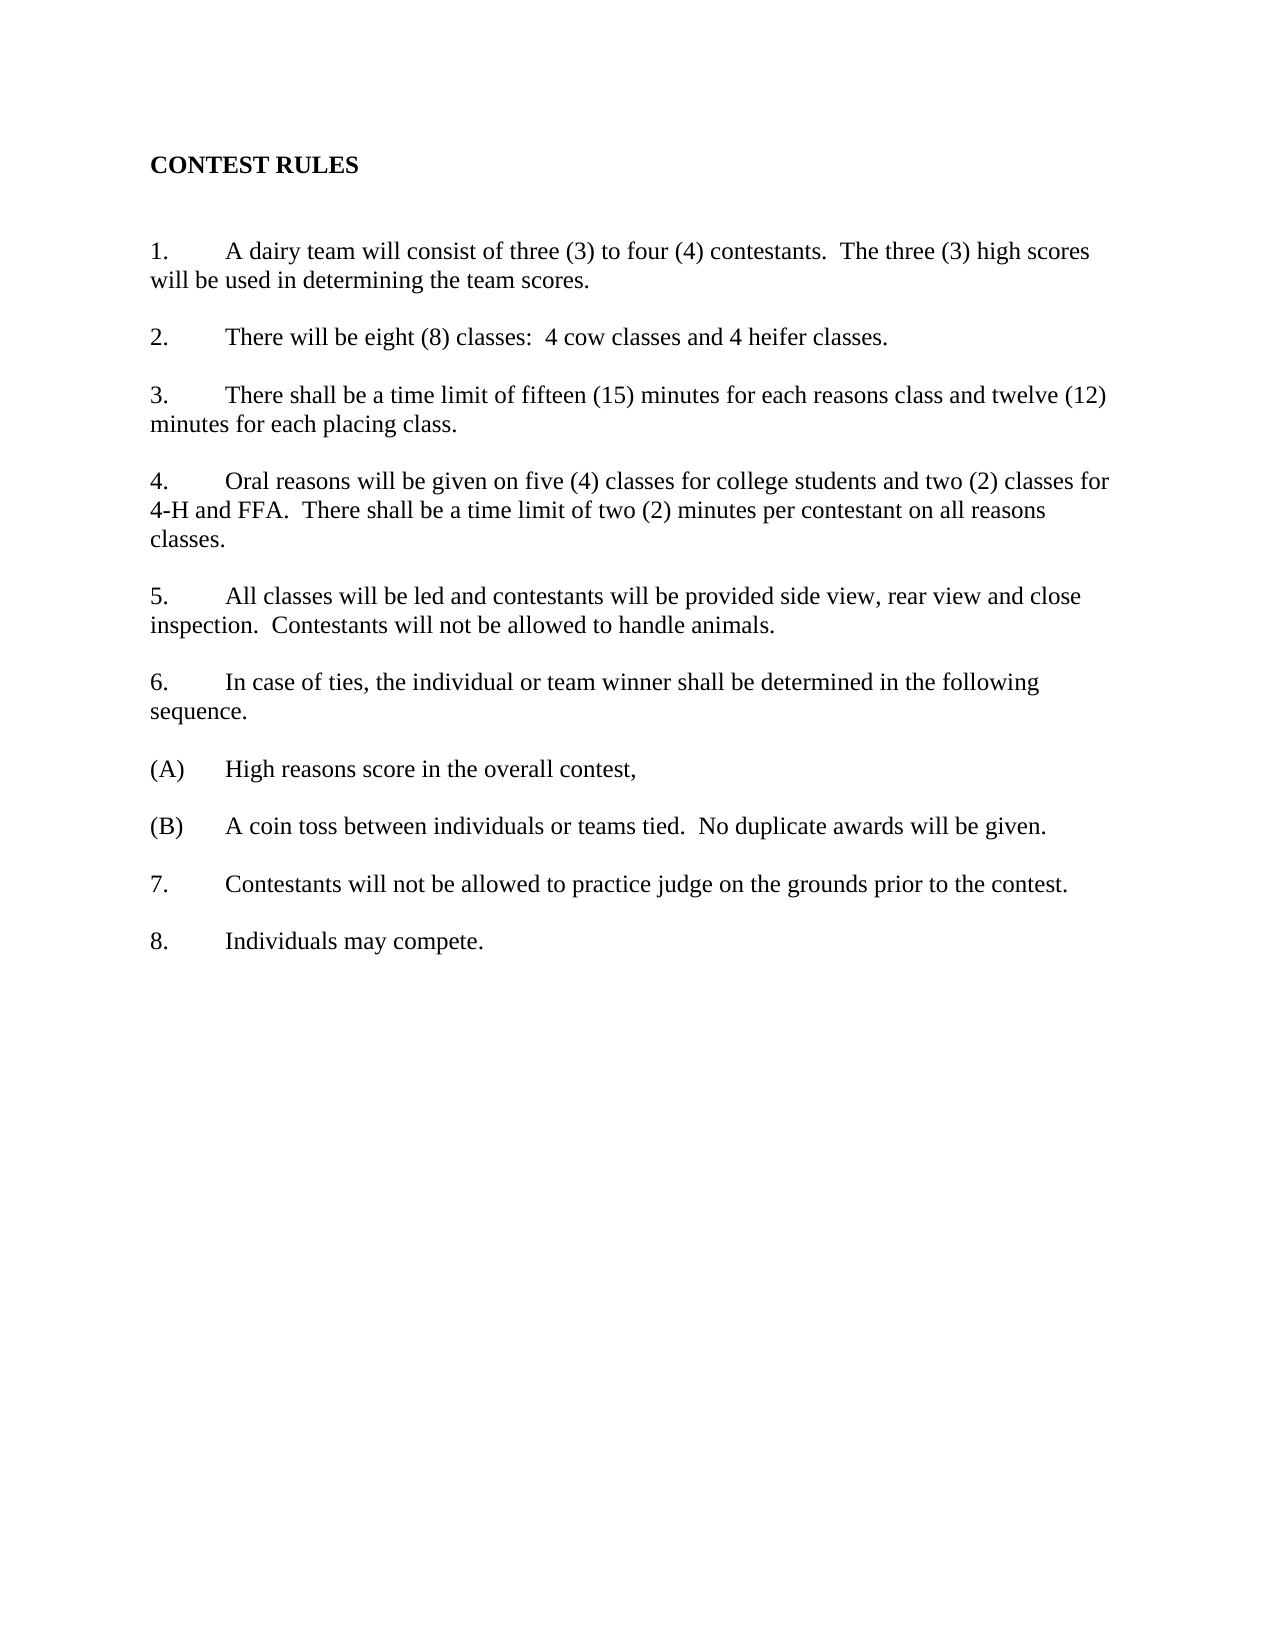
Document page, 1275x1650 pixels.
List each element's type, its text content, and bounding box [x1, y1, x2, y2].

text (A) High reasons score in the overall contest, [150, 754, 1125, 782]
text 8. Individuals may compete. [150, 926, 1125, 955]
text (B) A coin toss between individuals or teams tied. No duplicate awards will be given. [150, 811, 1125, 840]
text 5. All classes will be led and contestants will be provided side view, rear view and close inspection. Contestants will not be allowed to handle animals. [150, 581, 1125, 639]
text 2. There will be eight (8) classes: 4 cow classes and 4 heifer classes. [150, 322, 1125, 351]
text CONTEST RULES [150, 150, 1125, 179]
text 4. Oral reasons will be given on five (4) classes for college students and two (2) classes for 4-H and FFA. There shall be a time limit of two (2) minutes per contestant on all reasons classes. [150, 466, 1125, 552]
text 3. There shall be a time limit of fifteen (15) minutes for each reasons class and twelve (12) minutes for each placing class. [150, 380, 1125, 437]
text 7. Contestants will not be allowed to practice judge on the grounds prior to the contest. [150, 869, 1125, 897]
text 6. In case of ties, the individual or team winner shall be determined in the following sequence. [150, 667, 1125, 725]
text 1. A dairy team will consist of three (3) to four (4) contestants. The three (3) high scores will be used in determining the team scores. [150, 236, 1125, 294]
